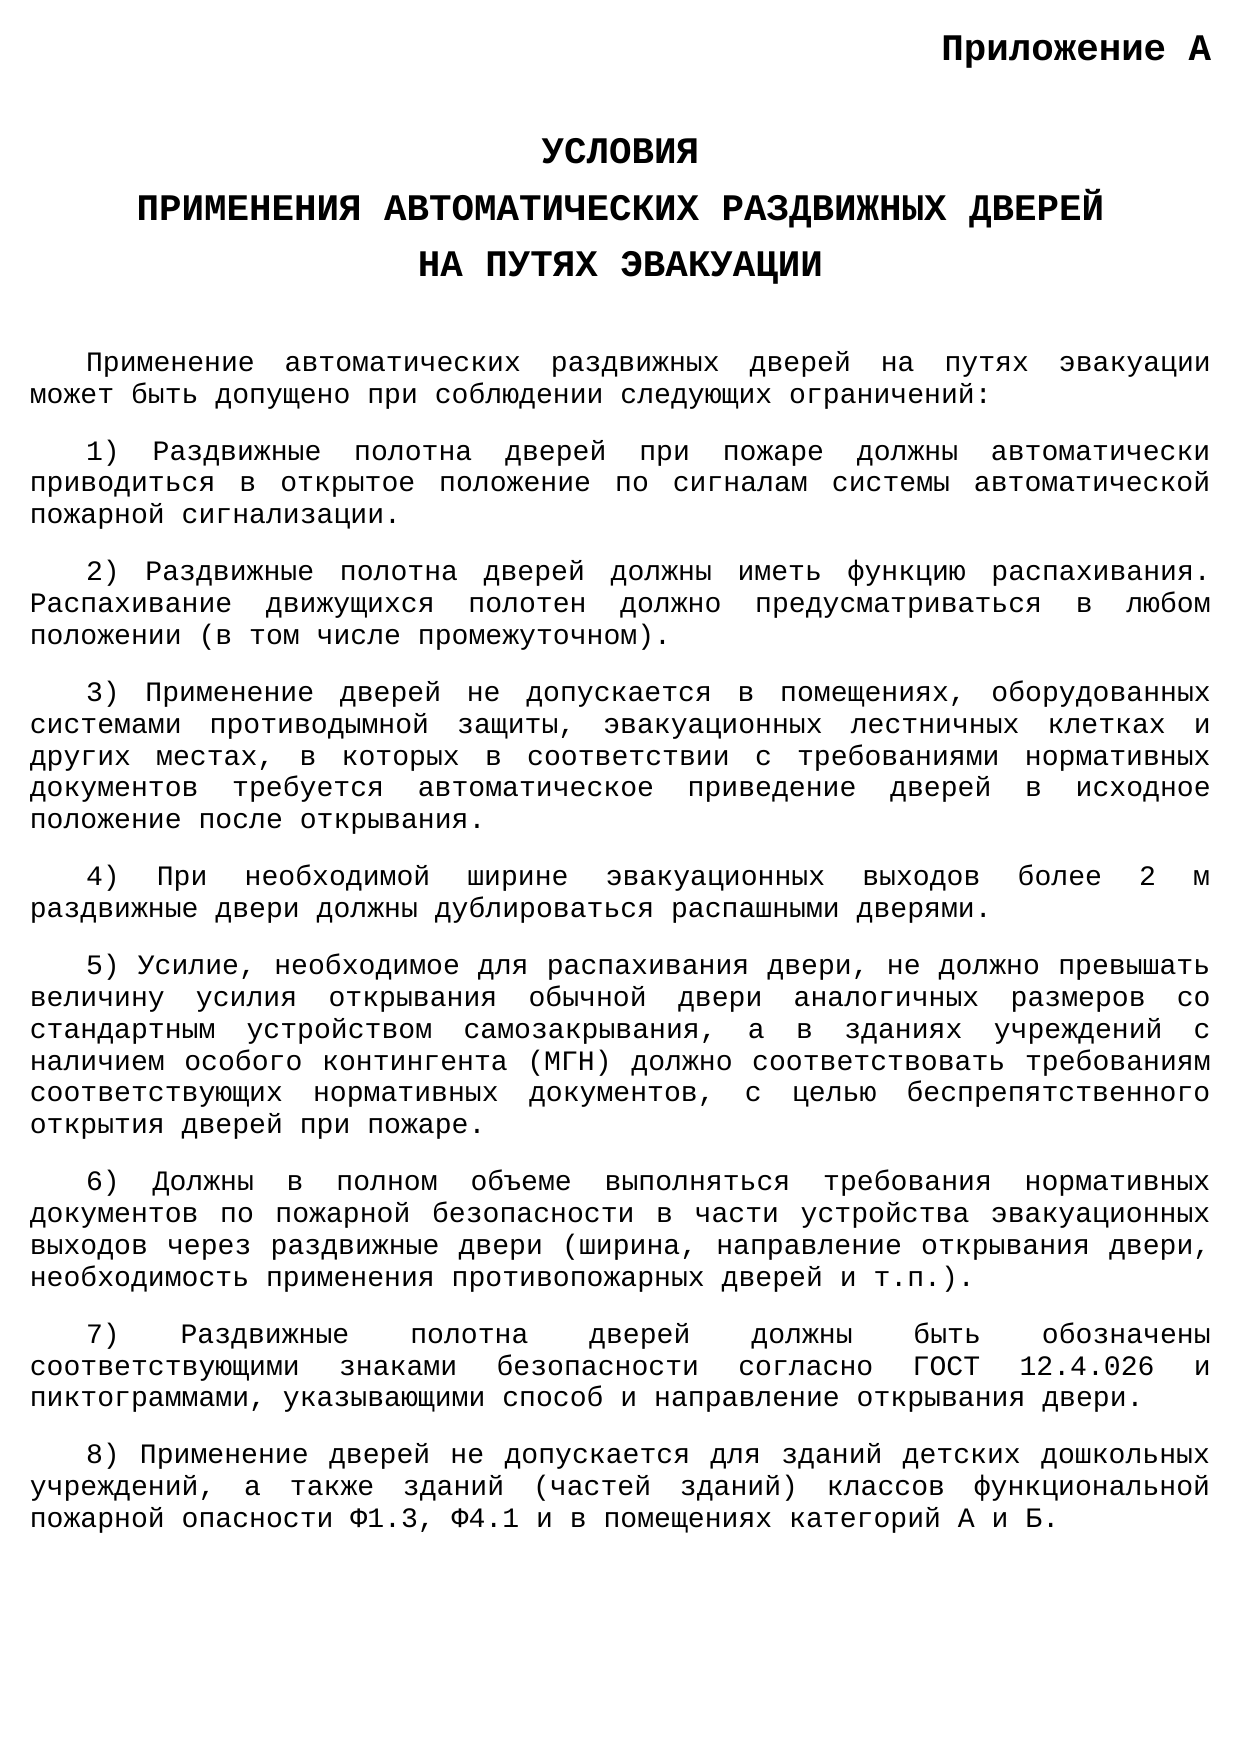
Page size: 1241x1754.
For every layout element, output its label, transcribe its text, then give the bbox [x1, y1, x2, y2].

text 6) Должны в полном объеме выполняться требования нормативных документов по пожарной безопасности в части устройства эвакуационных выходов через раздвижные двери (ширина, направление открывания двери, необходимость применения противопожарных дверей и т.п.). [29, 1167, 1211, 1294]
text 1) Раздвижные полотна дверей при пожаре должны автоматически приводиться в открытое положение по сигналам системы автоматической пожарной сигнализации. [29, 436, 1211, 532]
text ПРИМЕНЕНИЯ АВТОМАТИЧЕСКИХ РАЗДВИЖНЫХ ДВЕРЕЙ [29, 189, 1211, 231]
text Приложение А [29, 29, 1211, 72]
text НА ПУТЯХ ЭВАКУАЦИИ [29, 245, 1211, 288]
text 2) Раздвижные полотна дверей должны иметь функцию распахивания. Распахивание движущихся полотен должно предусматриваться в любом положении (в том числе промежуточном). [29, 557, 1211, 653]
text Применение автоматических раздвижных дверей на путях эвакуации может быть допущено при соблюдении следующих ограничений: [29, 348, 1211, 411]
text УСЛОВИЯ [29, 132, 1211, 174]
text 4) При необходимой ширине эвакуационных выходов более 2 м раздвижные двери должны дублироваться распашными дверями. [29, 862, 1211, 926]
text 8) Применение дверей не допускается для зданий детских дошкольных учреждений, а также зданий (частей зданий) классов функциональной пожарной опасности Ф1.3, Ф4.1 и в помещениях категорий А и Б. [29, 1440, 1211, 1536]
text 5) Усилие, необходимое для распахивания двери, не должно превышать величину усилия открывания обычной двери аналогичных размеров со стандартным устройством самозакрывания, а в зданиях учреждений с наличием особого контингента (МГН) должно соответствовать требованиям соответствующих нормативных документов, с целью беспрепятственного открытия дверей при пожаре. [29, 951, 1211, 1142]
text 3) Применение дверей не допускается в помещениях, оборудованных системами противодымной защиты, эвакуационных лестничных клетках и других местах, в которых в соответствии с требованиями нормативных документов требуется автоматическое приведение дверей в исходное положение после открывания. [29, 678, 1211, 837]
text 7) Раздвижные полотна дверей должны быть обозначены соответствующими знаками безопасности согласно ГОСТ 12.4.026 и пиктограммами, указывающими способ и направление открывания двери. [29, 1319, 1211, 1415]
